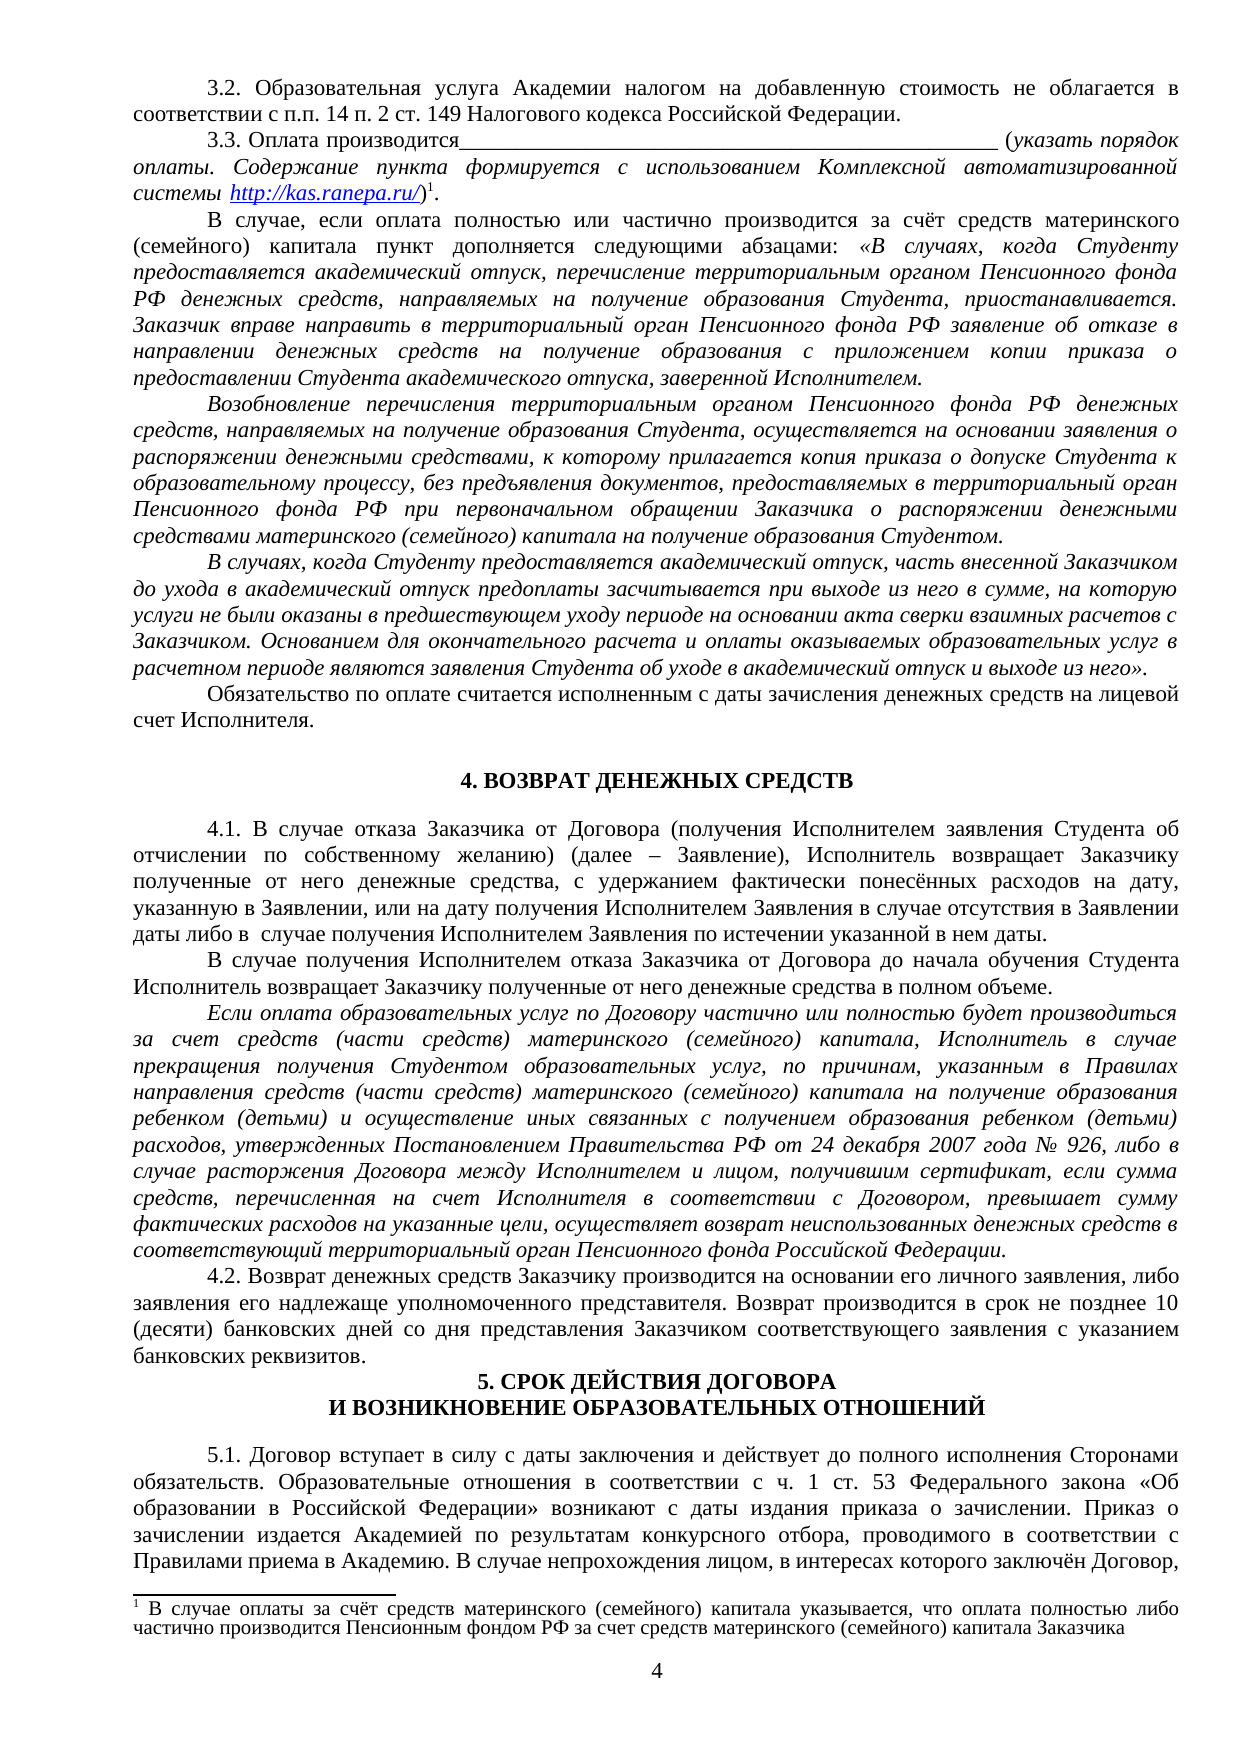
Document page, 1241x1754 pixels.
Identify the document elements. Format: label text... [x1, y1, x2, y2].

text И ВОЗНИКНОВЕНИЕ ОБРАЗОВАТЕЛЬНЫХ ОТНОШЕНИЙ [133, 1394, 1181, 1421]
text 4.2. Возврат денежных средств Заказчику производится на основании его личного заявления, либо заявления его надлежаще уполномоченного представителя. Возврат производится в срок не позднее 10 (десяти) банковских дней со дня представления Заказчиком соответствующего заявления с указанием банковских реквизитов. [133, 1263, 1181, 1368]
text В случаях, когда Студенту предоставляется академический отпуск, часть внесенной Заказчиком до ухода в академический отпуск предоплаты засчитывается при выходе из него в сумме, на которую услуги не были оказаны в предшествующем уходу периоде на основании акта сверки взаимных расчетов с Заказчиком. Основанием для окончательного расчета и оплаты оказываемых образовательных услуг в расчетном периоде являются заявления Студента об уходе в академический отпуск и выходе из него». [133, 548, 1181, 680]
text 4.1. В случае отказа Заказчика от Договора (получения Исполнителем заявления Студента об отчислении по собственному желанию) (далее – Заявление), Исполнитель возвращает Заказчику полученные от него денежные средства, с удержанием фактически понесённых расходов на дату, указанную в Заявлении, или на дату получения Исполнителем Заявления в случае отсутствия в Заявлении даты либо в случае получения Исполнителем Заявления по истечении указанной в нем даты. [133, 814, 1181, 946]
text Возобновление перечисления территориальным органом Пенсионного фонда РФ денежных средств, направляемых на получение образования Студента, осуществляется на основании заявления о распоряжении денежными средствами, к которому прилагается копия приказа о допуске Студента к образовательному процессу, без предъявления документов, предоставляемых в территориальный орган Пенсионного фонда РФ при первоначальном обращении Заказчика о распоряжении денежными средствами материнского (семейного) капитала на получение образования Студентом. [133, 390, 1181, 548]
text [133, 1442, 1181, 1573]
text 3.2. Образовательная услуга Академии налогом на добавленную стоимость не облагается в соответствии с п.п. 14 п. 2 ст. 149 Налогового кодекса Российской Федерации. [133, 74, 1181, 127]
text 3.3. Оплата производится_______________________________________________ (указать порядок оплаты. Содержание пункта формируется с использованием Комплексной автоматизированной системы http://kas.ranepa.ru/). [133, 127, 1181, 206]
text 5. СРОК ДЕЙСТВИЯ ДОГОВОРА [133, 1368, 1181, 1394]
text В случае получения Исполнителем отказа Заказчика от Договора до начала обучения Студента Исполнитель возвращает Заказчику полученные от него денежные средства в полном объеме. [133, 946, 1181, 999]
text Обязательство по оплате считается исполненным с даты зачисления денежных средств на лицевой счет Исполнителя. [133, 680, 1181, 733]
text 4. ВОЗВРАТ ДЕНЕЖНЫХ СРЕДСТВ [133, 767, 1181, 794]
text В случае, если оплата полностью или частично производится за счёт средств материнского (семейного) капитала пункт дополняется следующими абзацами: «В случаях, когда Студенту предоставляется академический отпуск, перечисление территориальным органом Пенсионного фонда РФ денежных средств, направляемых на получение образования Студента, приостанавливается. Заказчик вправе направить в территориальный орган Пенсионного фонда РФ заявление об отказе в направлении денежных средств на получение образования с приложением копии приказа о предоставлении Студента академического отпуска, заверенной Исполнителем. [133, 206, 1181, 390]
text Если оплата образовательных услуг по Договору частично или полностью будет производиться за счет средств (части средств) материнского (семейного) капитала, Исполнитель в случае прекращения получения Студентом образовательных услуг, по причинам, указанным в Правилах направления средств (части средств) материнского (семейного) капитала на получение образования ребенком (детьми) и осуществление иных связанных с получением образования ребенком (детьми) расходов, утвержденных Постановлением Правительства РФ от 24 декабря 2007 года № 926, либо в случае расторжения Договора между Исполнителем и лицом, получившим сертификат, если сумма средств, перечисленная на счет Исполнителя в соответствии с Договором, превышает сумму фактических расходов на указанные цели, осуществляет возврат неиспользованных денежных средств в соответствующий территориальный орган Пенсионного фонда Российской Федерации. [133, 999, 1181, 1263]
